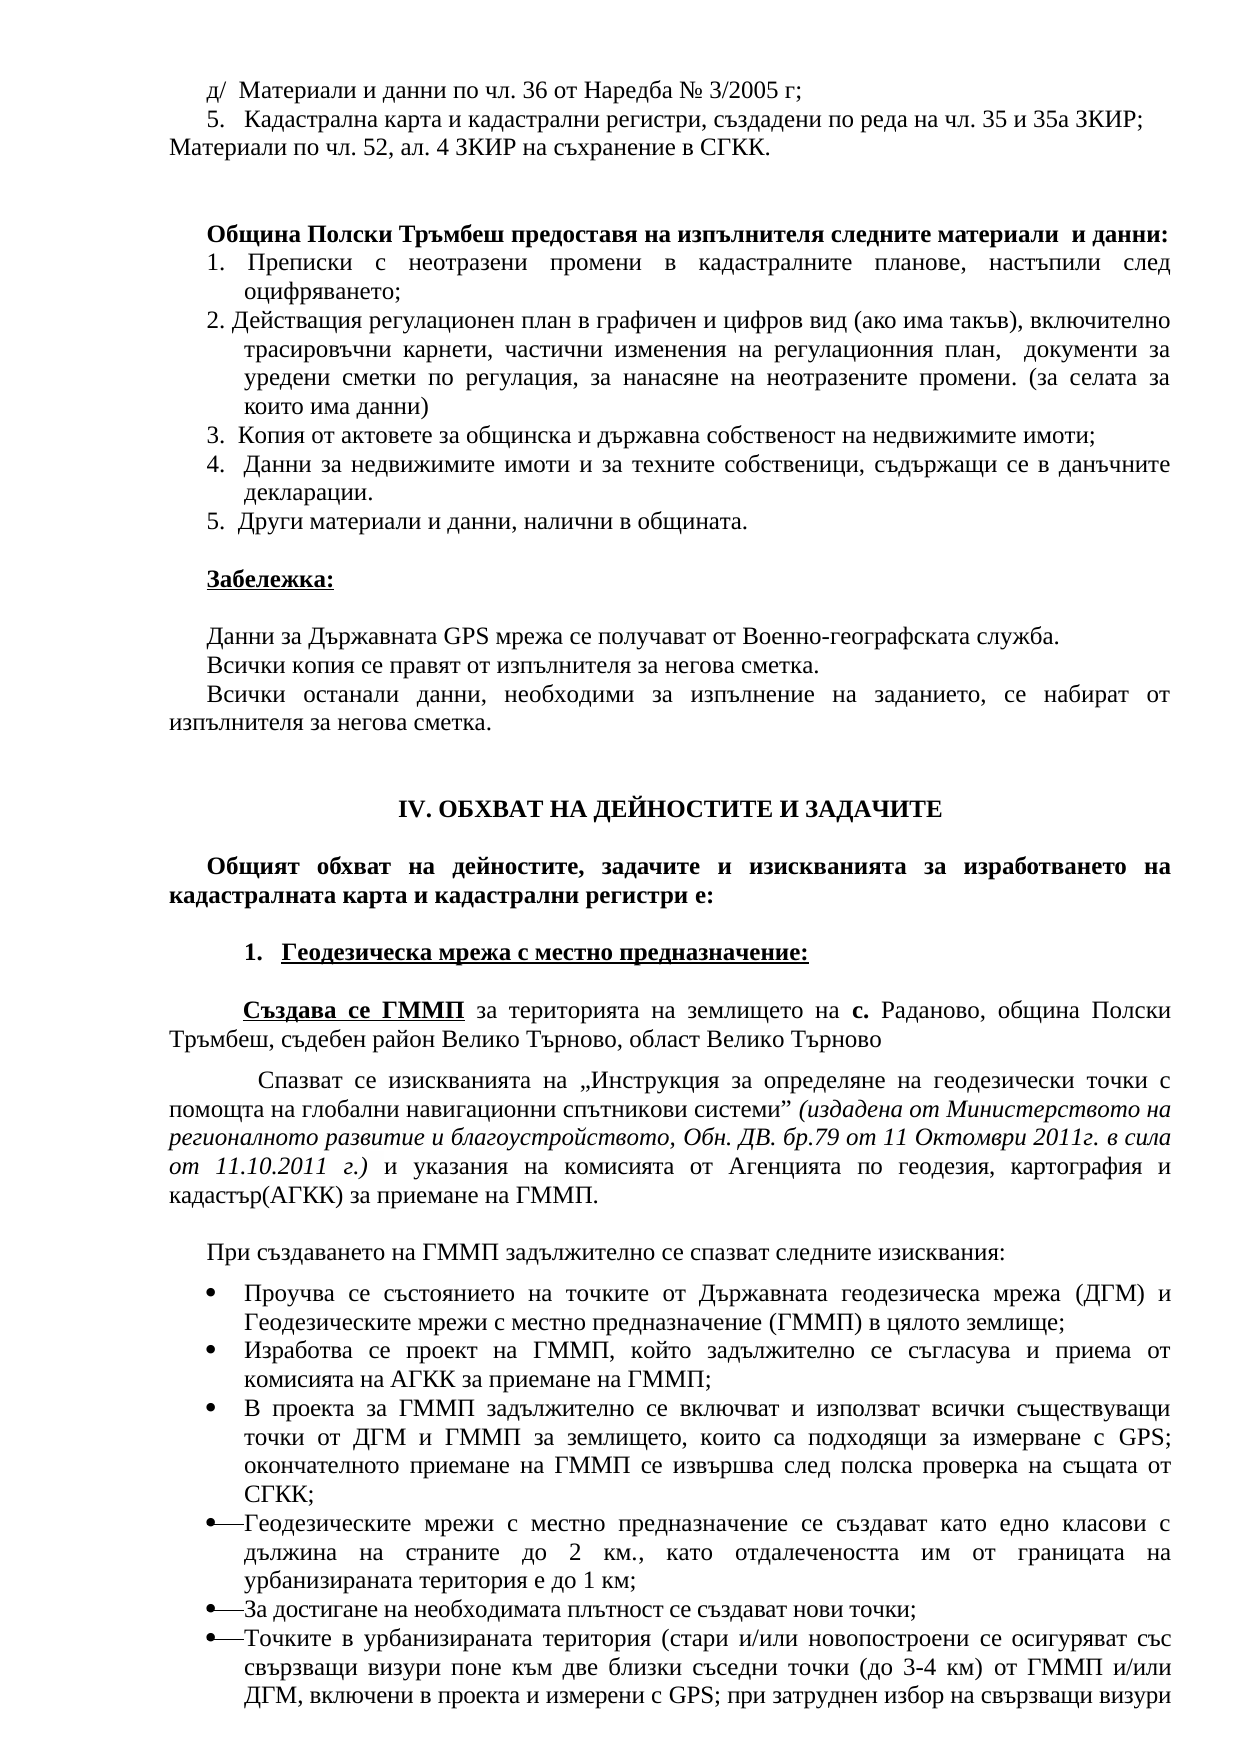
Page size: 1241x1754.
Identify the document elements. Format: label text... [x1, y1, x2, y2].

text 5. Други материали и данни, налични в общината. [206, 506, 1172, 535]
text 4. Данни за недвижимите имоти и за техните собственици, съдържащи се в данъчните декларации. [206, 449, 1172, 506]
list Геодезическите мрежи с местно предназначение се създават като едно класови с дължина на страните до 2 км., като отдалечеността им от границата на урбанизираната територия е до 1 км; [206, 1508, 1172, 1594]
text Всички копия се правят от изпълнителя за негова сметка. [169, 650, 1172, 679]
text При създаването на ГММП задължително се спазват следните изисквания: [169, 1237, 1172, 1266]
text д/ Материали и данни по чл. 36 от Наредба № 3/2005 г; [206, 75, 1172, 104]
list Кадастрална карта и кадастрални регистри, създадени по реда на чл. 35 и 35а ЗКИР; [206, 104, 1172, 132]
text 2. Действащия регулационен план в графичен и цифров вид (ако има такъв), включително трасировъчни карнети, частични изменения на регулационния план, документи за уредени сметки по регулация, за нанасяне на неотразените промени. (за селата за които има данни) [206, 305, 1172, 420]
list За достигане на необходимата плътност се създават нови точки; [206, 1594, 1172, 1623]
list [206, 1623, 1172, 1709]
text IV. ОБХВАТ НА ДЕЙНОСТИТЕ И ЗАДАЧИТЕ [169, 794, 1172, 822]
text Данни за Държавната мрежа се получават от Военно-географската служба. [169, 621, 1172, 650]
text Създава се ГММП за територията на землището на с. Раданово, община Полски Тръмбеш, съдебен район Велико Търново, област Велико Търново [169, 995, 1172, 1052]
text Общият обхват на дейностите, задачите и изискванията за изработването на кадастралната карта и кадастрални регистри е: [169, 851, 1172, 909]
text 1. Преписки с неотразени промени в кадастралните планове, настъпили след оцифряването; [206, 247, 1172, 305]
text Спазват се изискванията на „Инструкция за определяне на геодезически точки с помощта на глобални навигационни спътникови системи” (издадена от Министерството на регионалното развитие и благоустройството, Обн. ДВ. бр.79 от 11 Октомври 2011г. в сила от 11.10.2011 г.) и указания на комисията от Агенцията по геодезия, картография и кадастър(АГКК) за приемане на ГММП. [169, 1122, 1172, 1209]
text 3. Копия от актовете за общинска и държавна собственост на недвижимите имоти; [206, 420, 1172, 449]
text Забележка: [169, 564, 1172, 592]
text Материали по чл. 52, ал. 4 ЗКИР на съхранение в СГКК. [169, 132, 1172, 161]
text Всички останали данни, необходими за изпълнение на заданието, се набират от изпълнителя за негова сметка. [169, 679, 1172, 736]
list Геодезическа мрежа с местно предназначение: [244, 937, 1172, 966]
text Община Полски Тръмбеш предоставя на изпълнителя следните материали и данни: [169, 219, 1172, 247]
list В проекта за ГММП задължително се включват и използват всички съществуващи точки от ДГМ и ГММП за землището, които са подходящи за измерване с GPS; окончателното приемане на ГММП се извършва след полска проверка на същата от СГКК; [206, 1393, 1172, 1508]
list Проучва се състоянието на точките от Държавната геодезическа мрежа (ДГМ) и Геодезическите мрежи с местно предназначение (ГММП) в цялото землище; [206, 1278, 1172, 1336]
list Изработва се проект на ГММП, който задължително се съгласува и приема от комисията на АГКК за приемане на ГММП; [206, 1336, 1172, 1393]
